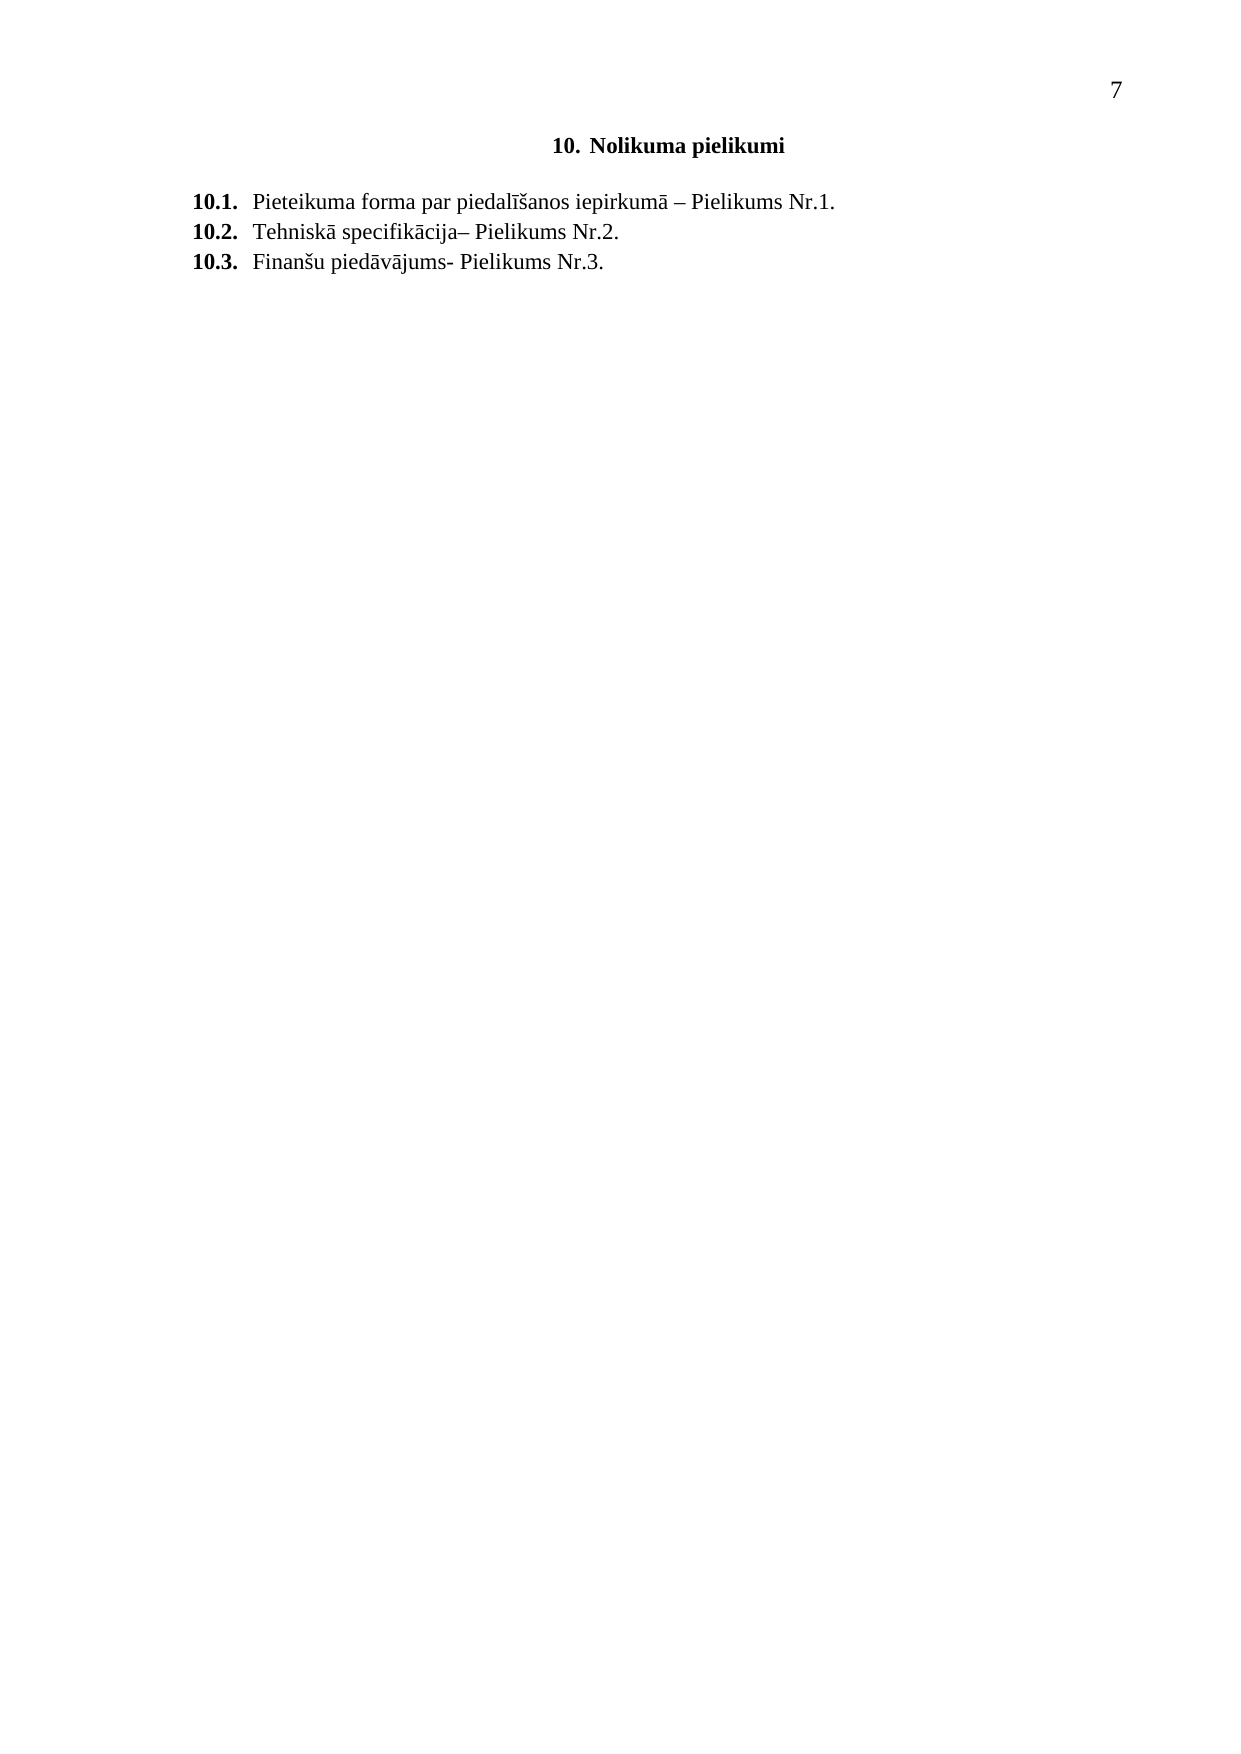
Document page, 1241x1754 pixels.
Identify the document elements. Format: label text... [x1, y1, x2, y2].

subtitle Nolikuma pielikumi [215, 132, 1122, 159]
list Tehniskā specifikācija– Pielikums Nr.2. [192, 218, 1122, 244]
list Pieteikuma forma par piedalīšanos iepirkumā – Pielikums Nr.1. [192, 188, 1122, 214]
list Finanšu piedāvājums- Pielikums Nr.3. [192, 248, 1122, 274]
